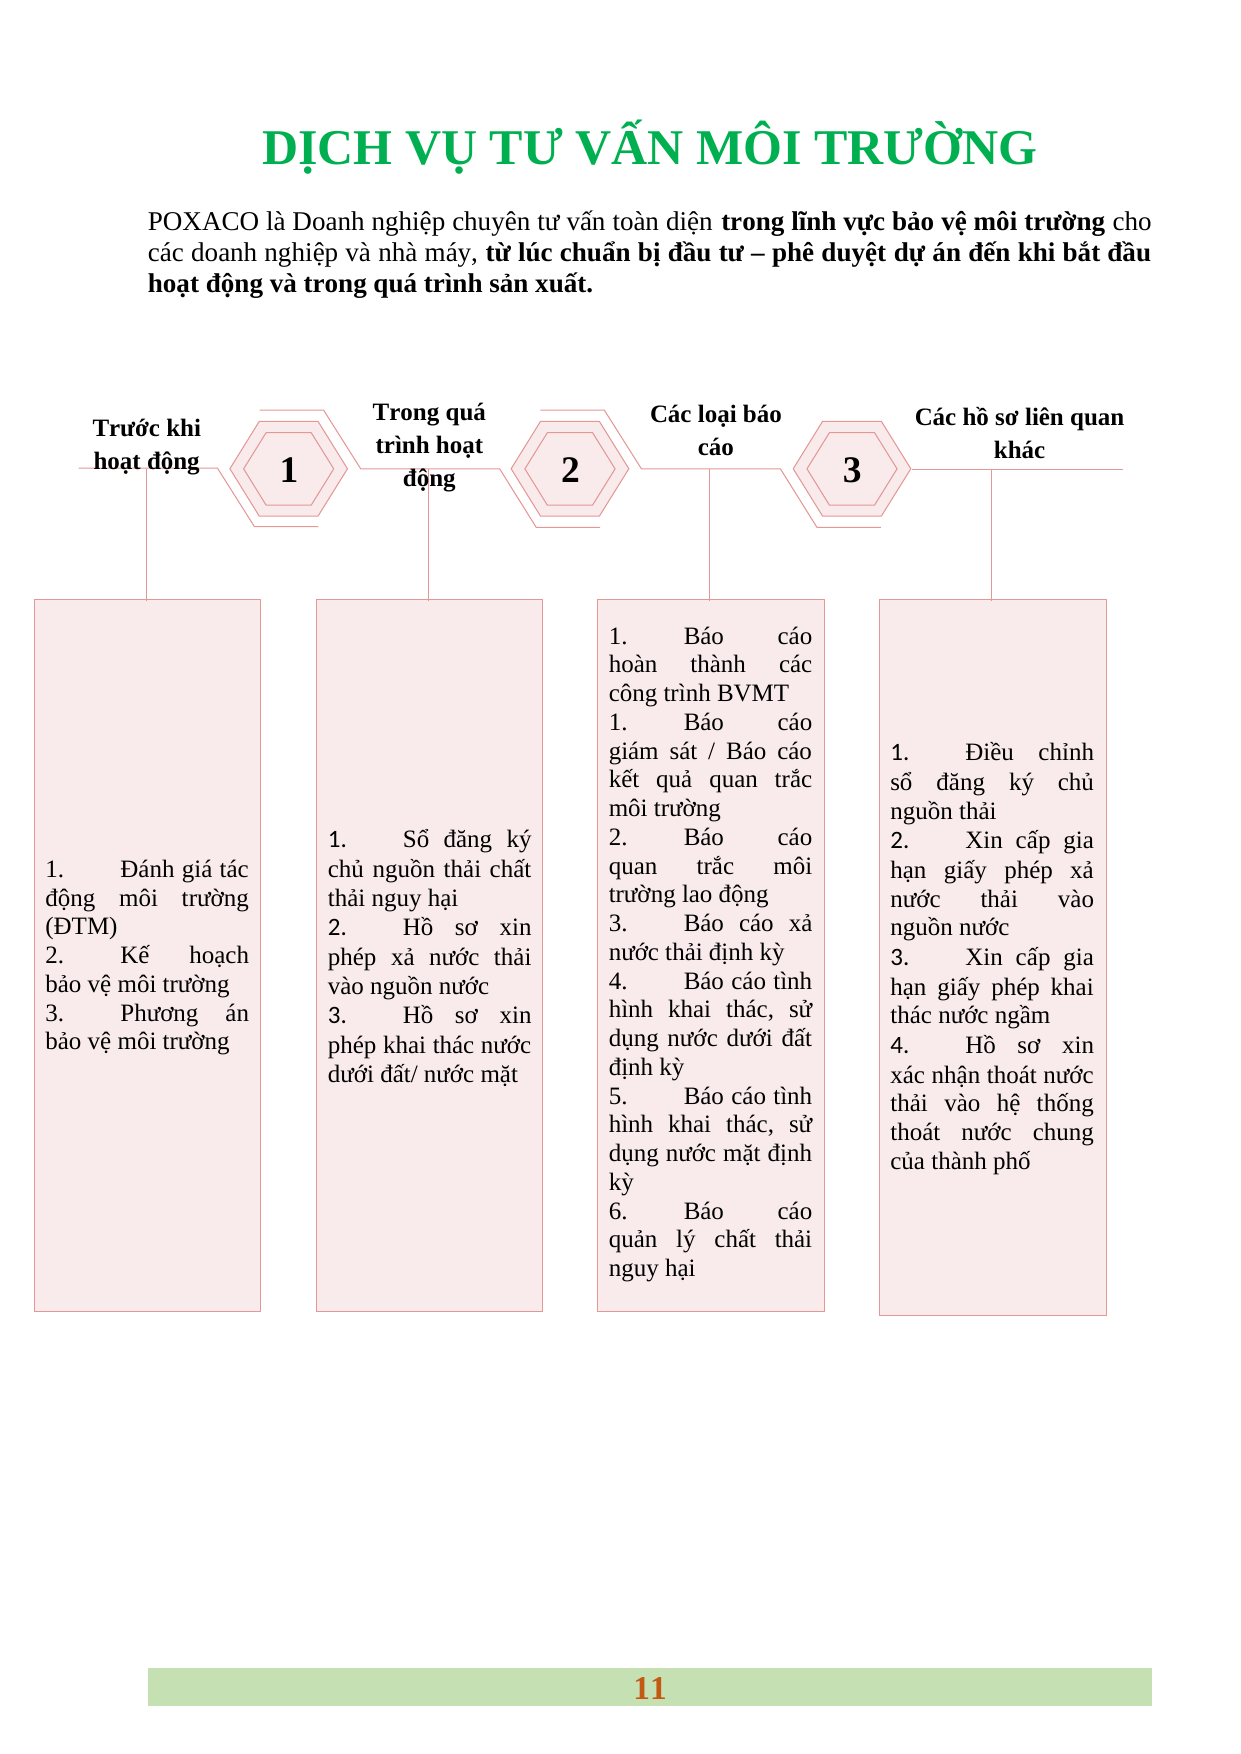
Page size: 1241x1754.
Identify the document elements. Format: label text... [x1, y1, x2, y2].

text POXACO là Doanh nghiệp chuyên tư vấn toàn diện trong lĩnh vực bảo vệ môi trường cho các doanh nghiệp và nhà máy, từ lúc chuẩn bị đầu tư – phê duyệt dự án đến khi bắt đầu hoạt động và trong quá trình sản xuất. [148, 205, 1152, 298]
text DỊCH VỤ TƯ VẤN MÔI TRƯỜNG [148, 118, 1152, 176]
